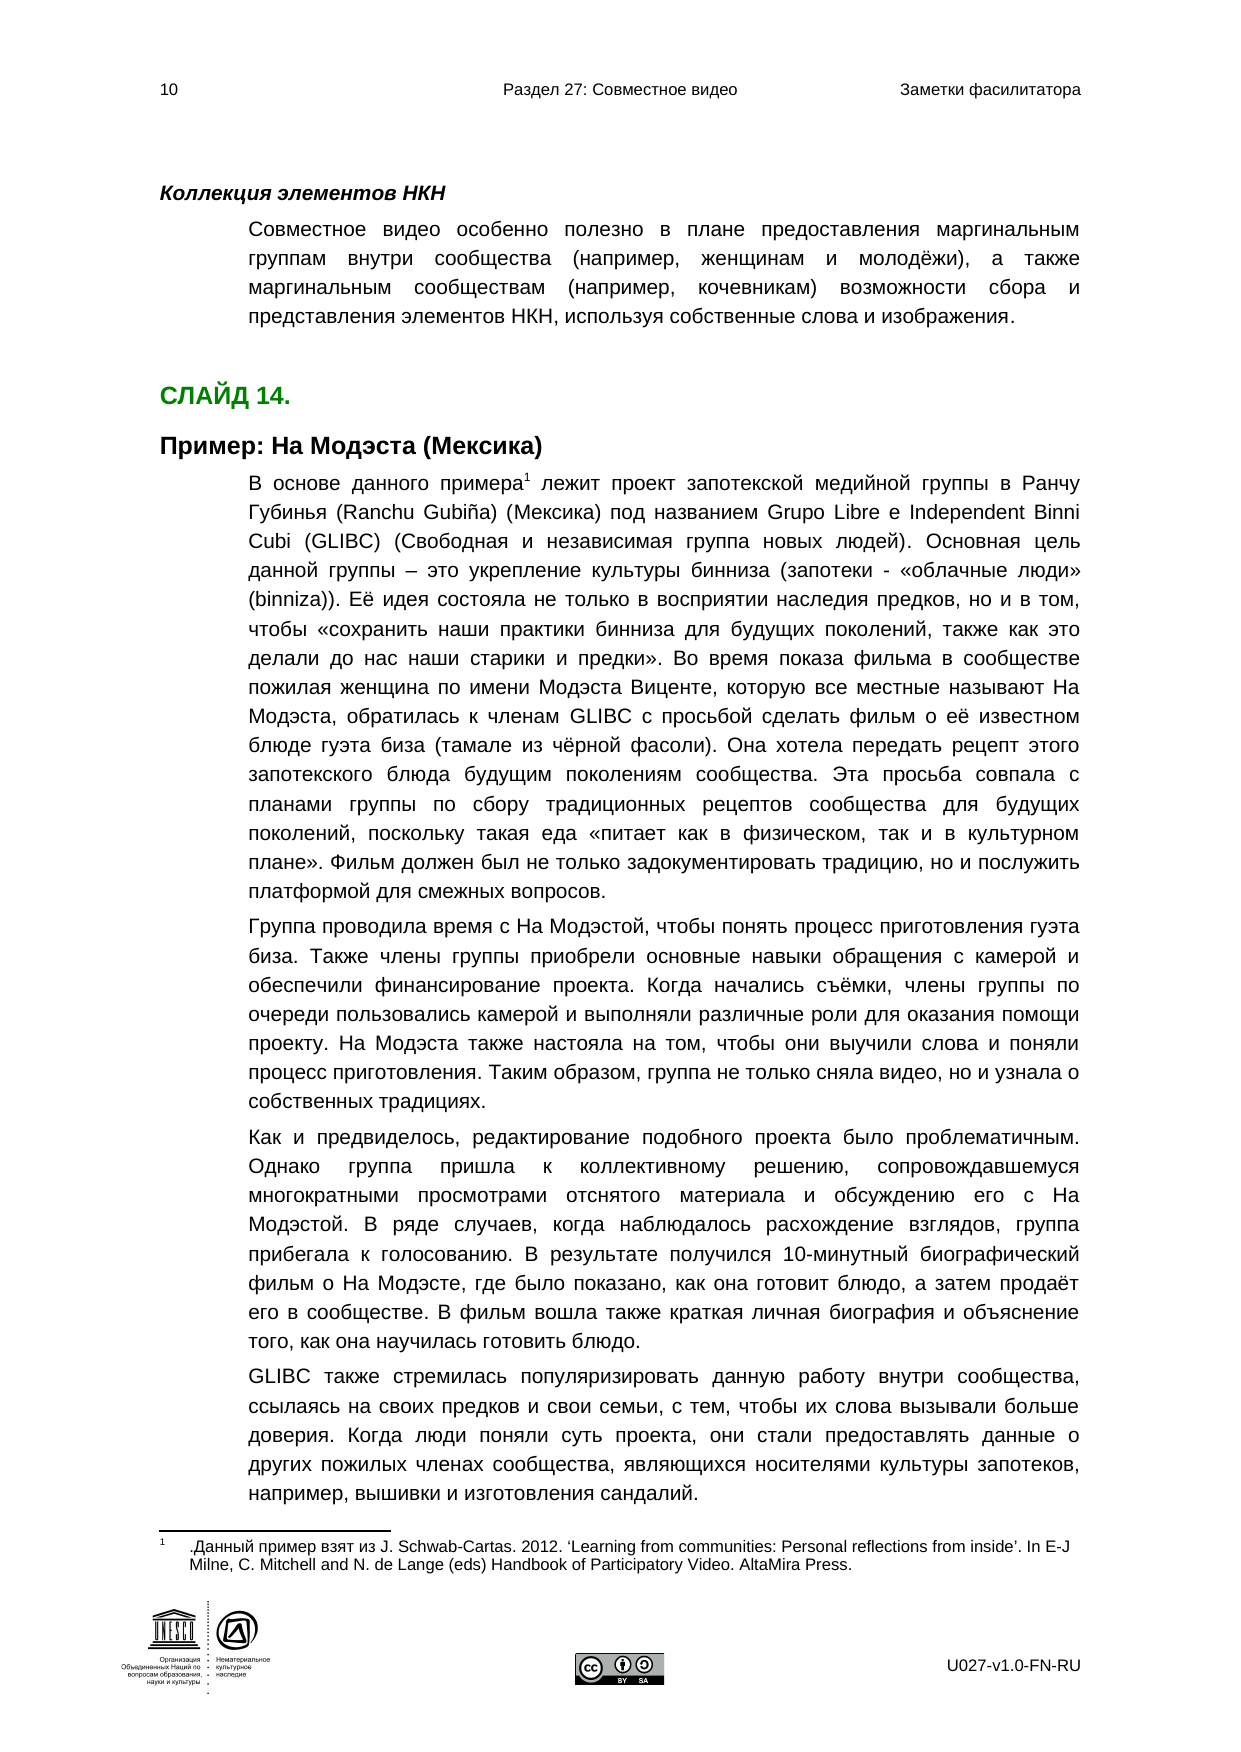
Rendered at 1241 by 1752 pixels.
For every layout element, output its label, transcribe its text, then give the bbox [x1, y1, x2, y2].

picture [121, 1601, 272, 1694]
text В основе данного примера лежит проект запотекской медийной группы в Ранчу Губинья (Ranchu Gubiña) (Мексика) под названием Grupo Libre e Independent Binni Cubi (GLIBC) (Свободная и независимая группа новых людей). Основная цель данной группы – это укрепление культуры бинниза (запотеки - «облачные люди» (binniza)). Её идея состояла не только в восприятии наследия предков, но и в том, чтобы «сохранить наши практики бинниза для будущих поколений, также как это делали до нас наши старики и предки». Во время показа фильма в сообществе пожилая женщина по имени Модэста Виценте, которую все местные называют На Модэста, обратилась к членам GLIBC с просьбой сделать фильм о её известном блюде гуэта биза (тамале из чёрной фасоли). Она хотела передать рецепт этого запотекского блюда будущим поколениям сообщества. Эта просьба совпала с планами группы по сбору традиционных рецептов сообщества для будущих поколений, поскольку такая еда «питает как в физическом, так и в культурном плане». Фильм должен был не только задокументировать традицию, но и послужить платформой для смежных вопросов. [248, 467, 1081, 904]
text Группа проводила время с На Модэстой, чтобы понять процесс приготовления гуэта биза. Также члены группы приобрели основные навыки обращения с камерой и обеспечили финансирование проекта. Когда начались съёмки, члены группы по очереди пользовались камерой и выполняли различные роли для оказания помощи проекту. На Модэста также настояла на том, чтобы они выучили слова и поняли процесс приготовления. Таким образом, группа не только сняла видео, но и узнала о собственных традициях. [248, 911, 1081, 1115]
picture [575, 1653, 665, 1685]
text Коллекция элементов НКН [159, 177, 1081, 206]
text Как и предвиделось, редактирование подобного проекта было проблематичным. Однако группа пришла к коллективному решению, сопровождавшемуся многократными просмотрами отснятого материала и обсуждению его с На Модэстой. В ряде случаев, когда наблюдалось расхождение взглядов, группа прибегала к голосованию. В результате получился 10-минутный биографический фильм о На Модэсте, где было показано, как она готовит блюдо, а затем продаёт его в сообществе. В фильм вошла также краткая личная биография и объяснение того, как она научилась готовить блюдо. [248, 1121, 1081, 1354]
text Совместное видео особенно полезно в плане предоставления маргинальным группам внутри сообщества (например, женщинам и молодёжи), а также маргинальным сообществам (например, кочевникам) возможности сбора и представления элементов НКН, используя собственные слова и изображения. [248, 213, 1081, 329]
text GLIBC также стремилась популяризировать данную работу внутри сообщества, ссылаясь на своих предков и свои семьи, с тем, чтобы их слова вызывали больше доверия. Когда люди поняли суть проекта, они стали предоставлять данные о других пожилых членах сообщества, являющихся носителями культуры запотеков, например, вышивки и изготовления сандалий. [248, 1361, 1081, 1506]
text Пример: На Модэста (Мексика) [159, 431, 1081, 461]
subtitle слайд 14. [159, 379, 1081, 411]
